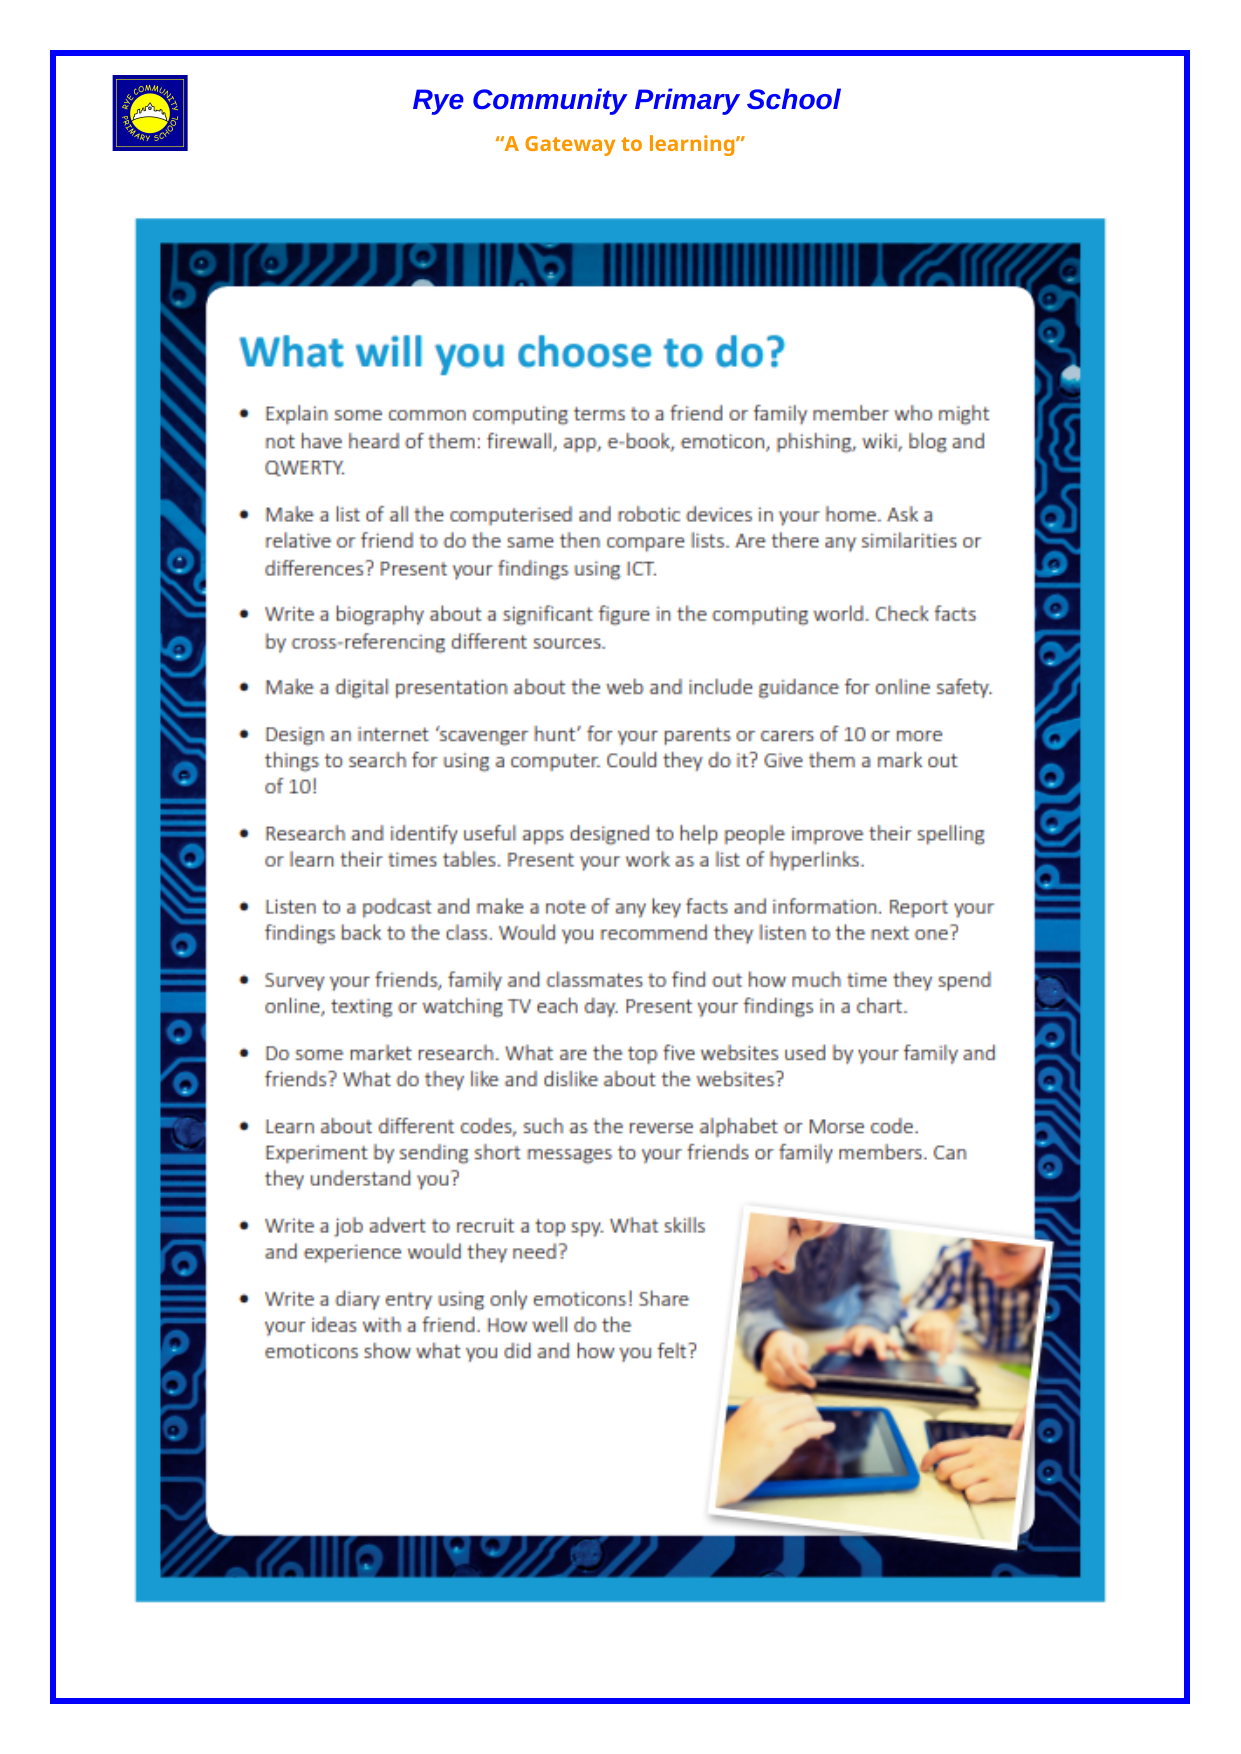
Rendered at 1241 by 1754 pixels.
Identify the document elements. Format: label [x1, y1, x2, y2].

picture [112, 203, 1119, 1613]
picture [112, 75, 188, 151]
